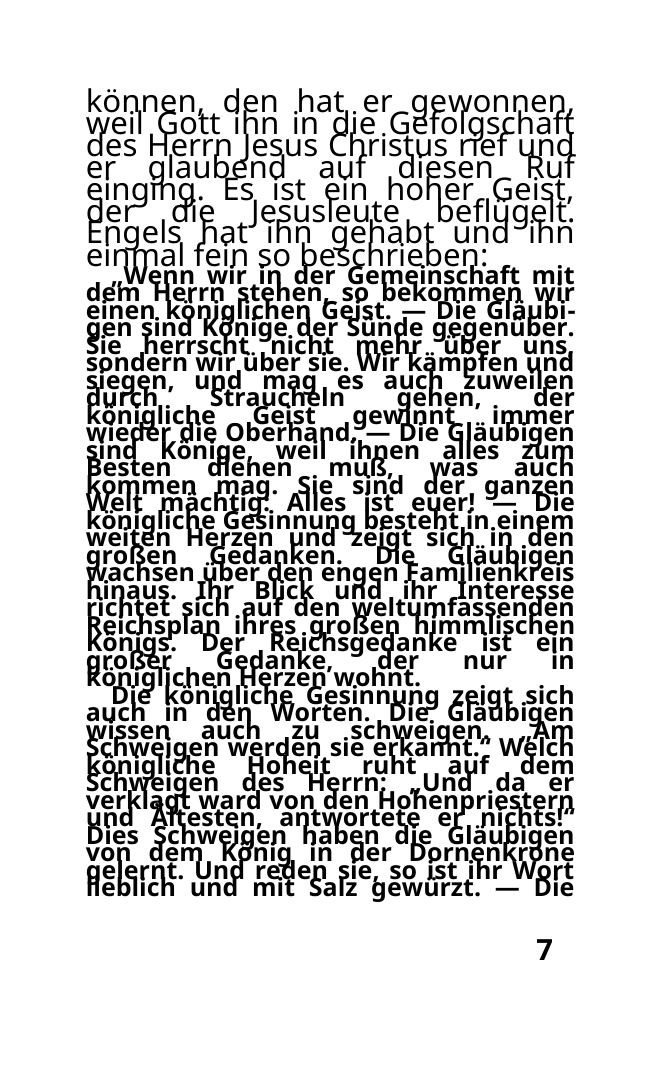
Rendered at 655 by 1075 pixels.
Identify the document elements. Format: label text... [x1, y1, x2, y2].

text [86, 94, 575, 270]
text „Wenn wir in der Gemeinschaft mit dem Herrn stehen, so bekommen wir einen königlichen Geist. — Die Gläubigen sind Könige der Sünde gegenüber. Sie herrscht nicht mehr über uns, sondern wir über sie. Wir kämpfen und siegen, und mag es auch zuweilen durch Straucheln gehen, der königliche Geist gewinnt immer wieder die Oberhand. — Die Gläubigen sind Könige, weil ihnen alles zum Besten dienen muß, was auch kommen mag. Sie sind der ganzen Welt mächtig: Alles ist euer! — Die königliche Gesinnung besteht in einem weiten Herzen und zeigt sich in den großen Gedanken. Die Gläubigen wachsen über den engen Familienkreis hinaus. Ihr Blick und ihr Interesse richtet sich auf den weltumfassenden Reichsplan ihres großen himmlischen Königs. Der Reichsgedanke ist ein großer Gedanke, der nur in königlichen Herzen wohnt. [86, 270, 575, 690]
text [86, 690, 575, 900]
